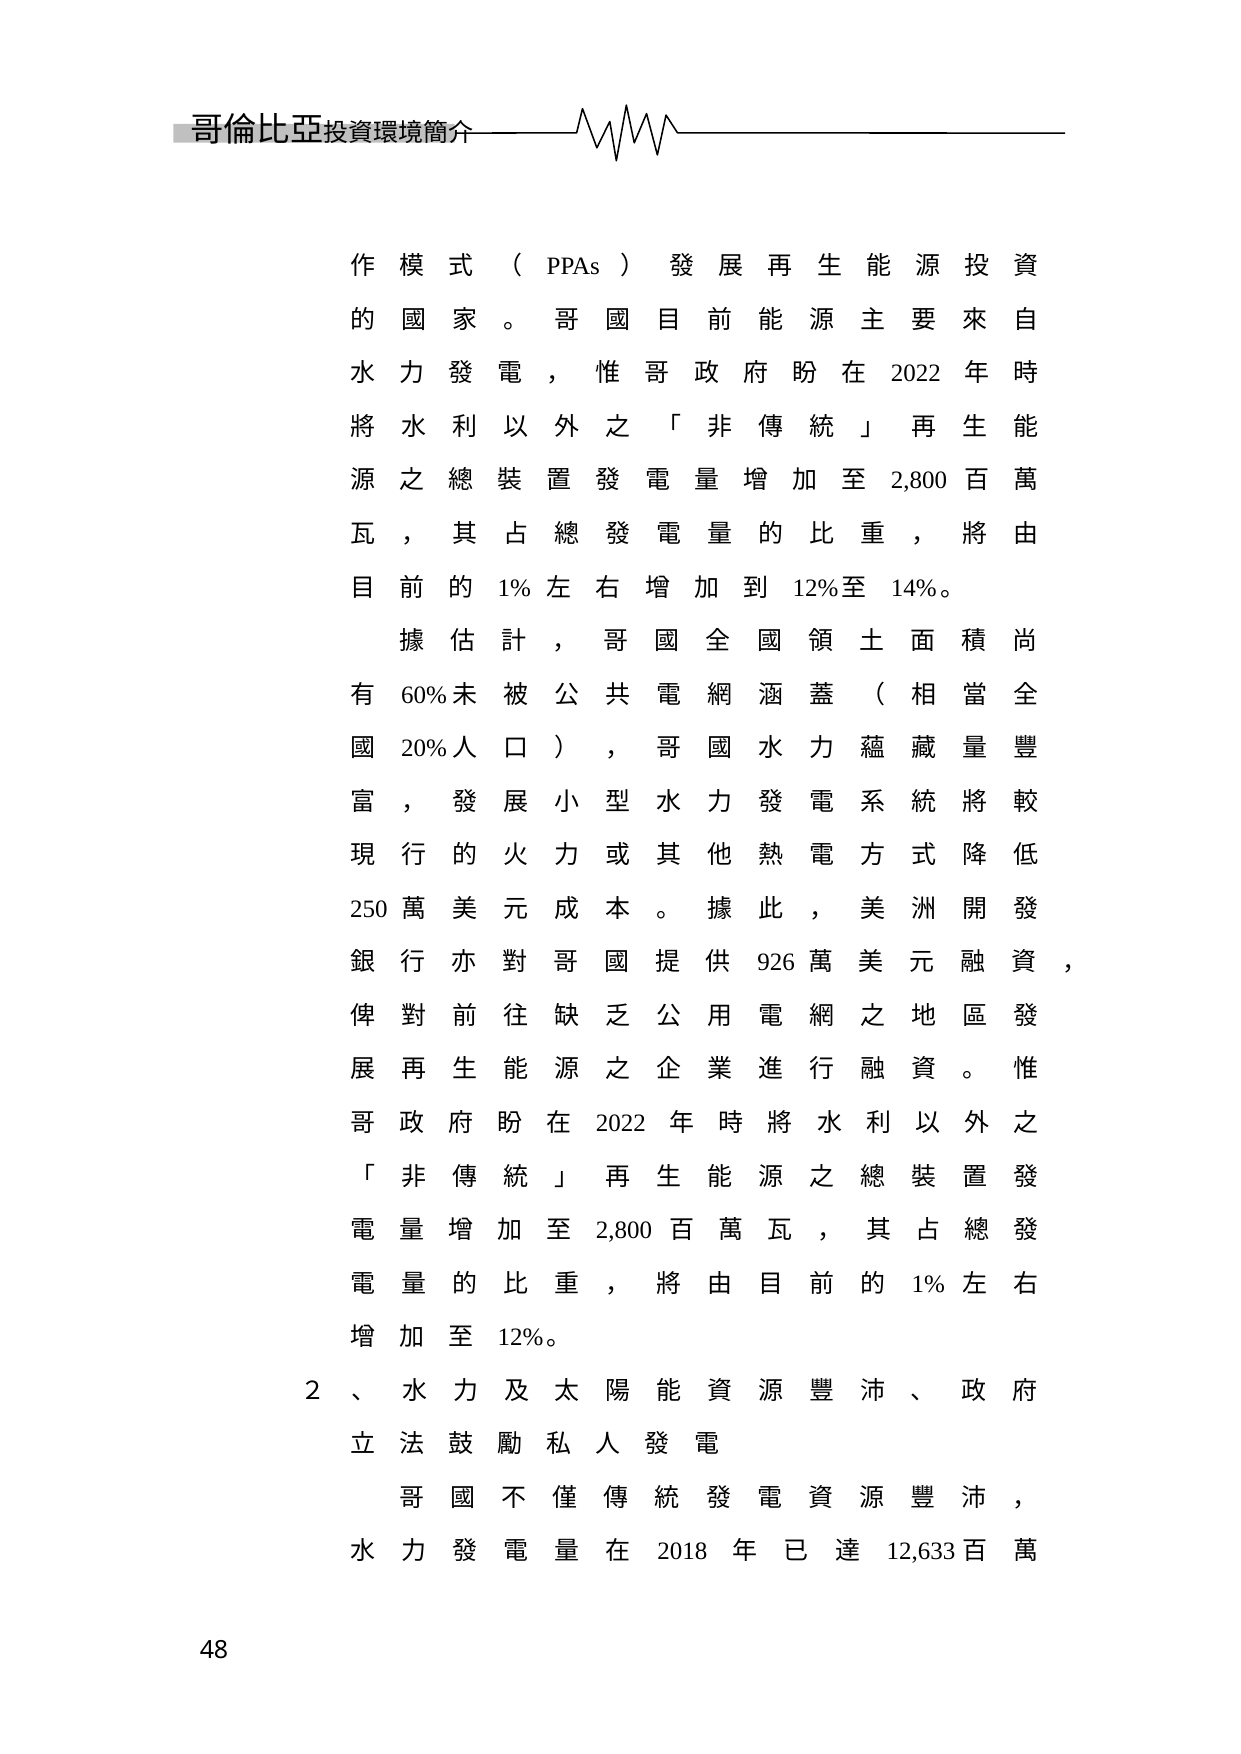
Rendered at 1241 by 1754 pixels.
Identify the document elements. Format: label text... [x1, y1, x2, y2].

text ２、水力及太陽能資源豐沛、政府立法鼓勵私人發電 [276, 1362, 1063, 1469]
text 據估計，哥國全國領土面積尚有60%未被公共電網涵蓋（相當全國20%人口），哥國水力蘊藏量豐富，發展小型水力發電系統將較現行的火力或其他熱電方式降低250萬美元成本。據此，美洲開發銀行亦對哥國提供926萬美元融資，俾對前往缺乏公用電網之地區發展再生能源之企業進行融資。惟哥政府盼在2022年時將水利以外之「非傳統」再生能源之總裝置發電量增加至2,800百萬瓦，其占總發電量的比重，將由目前的1%左右增加至12%。 [325, 612, 1063, 1362]
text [325, 237, 1063, 612]
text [325, 1469, 1063, 1576]
